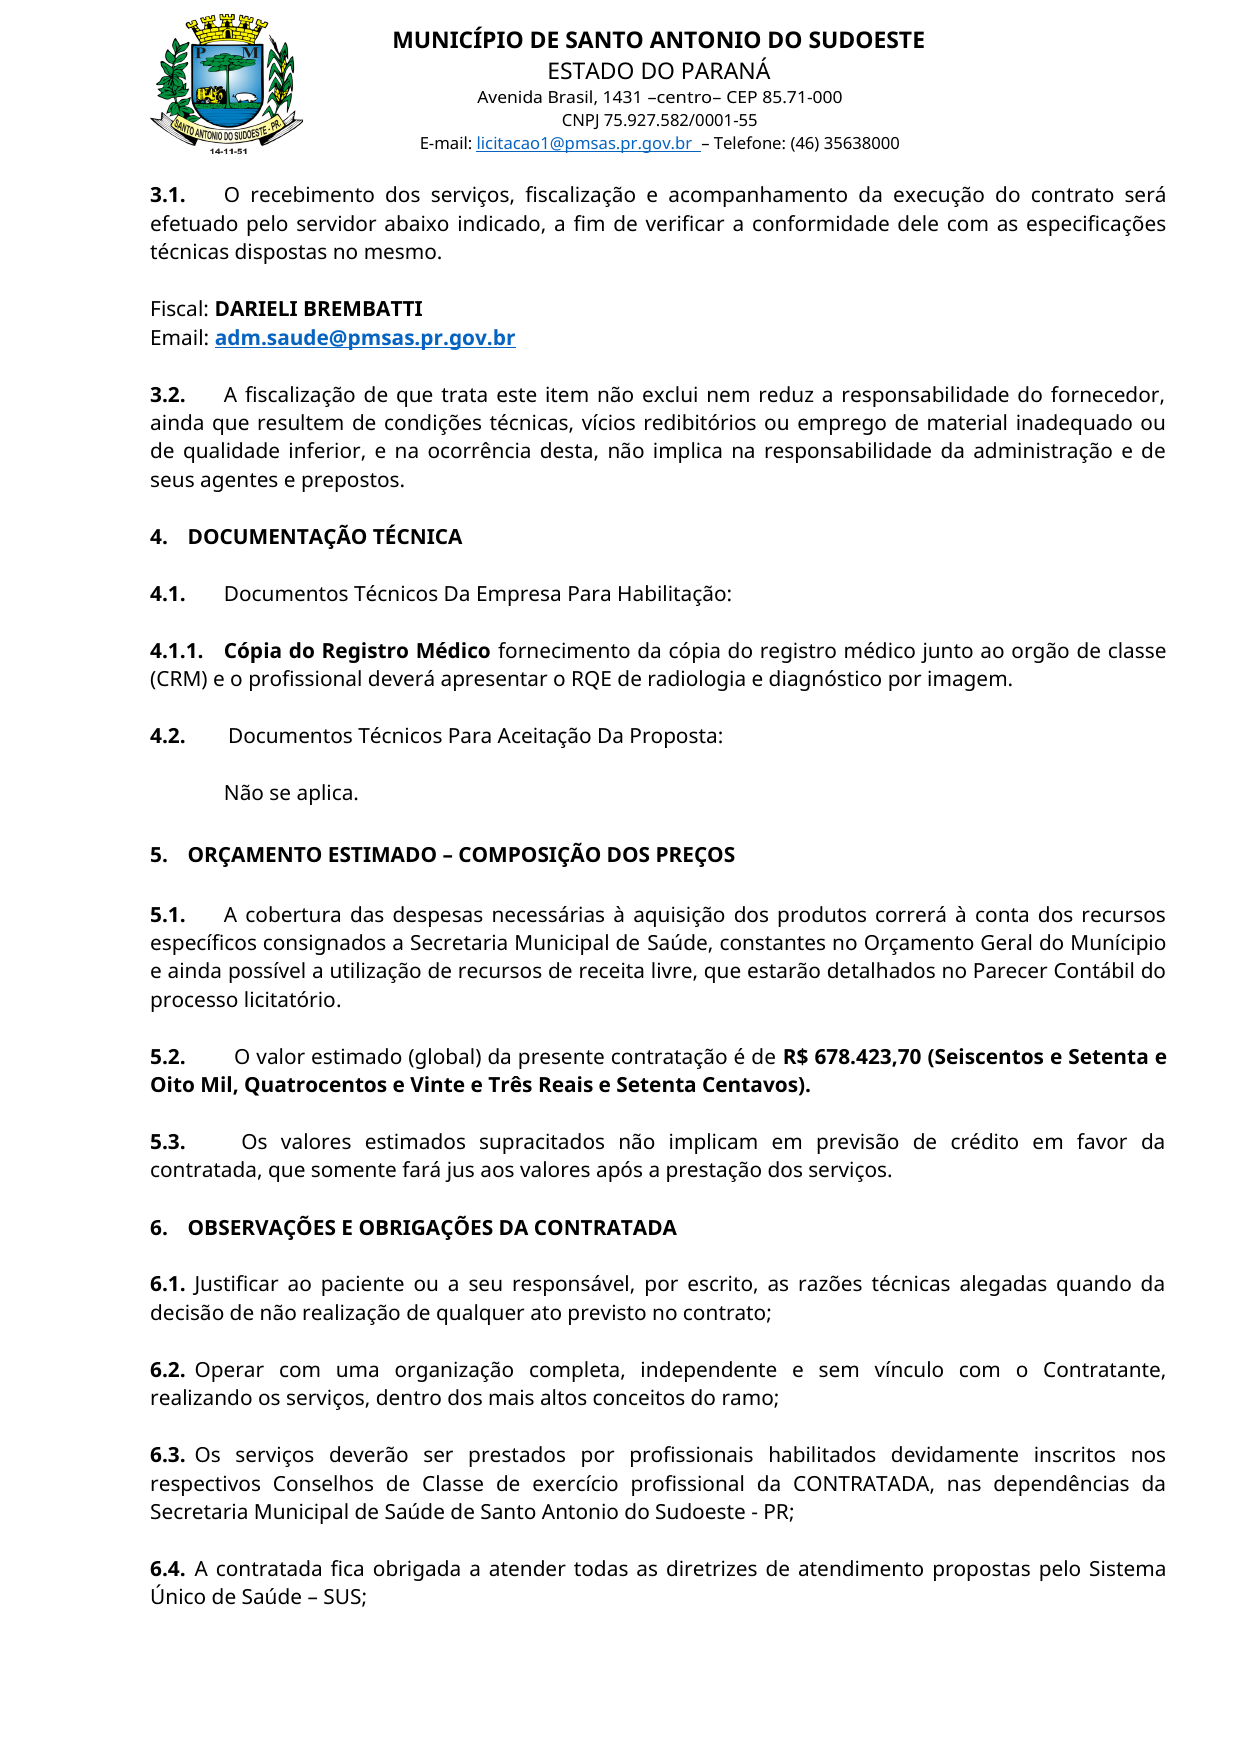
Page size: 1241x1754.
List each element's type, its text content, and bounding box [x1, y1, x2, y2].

list A cobertura das despesas necessárias à aquisição dos produtos correrá à conta dos recursos específicos consignados a Secretaria Municipal de Saúde, constantes no Orçamento Geral do Munícipio e ainda possível a utilização de recursos de receita livre, que estarão detalhados no Parecer Contábil do processo licitatório. [150, 900, 1167, 1013]
list Cópia do Registro Médico fornecimento da cópia do registro médico junto ao orgão de classe (CRM) e o profissional deverá apresentar o RQE de radiologia e diagnóstico por imagem. [150, 636, 1167, 693]
list O valor estimado (global) da presente contratação é de R$ 678.423,70 (Seiscentos e Setenta e Oito Mil, Quatrocentos e Vinte e Três Reais e Setenta Centavos). [150, 1042, 1167, 1099]
list Os serviços deverão ser prestados por profissionais habilitados devidamente inscritos nos respectivos Conselhos de Classe de exercício profissional da CONTRATADA, nas dependências da Secretaria Municipal de Saúde de Santo Antonio do Sudoeste - PR; [150, 1440, 1167, 1526]
list DOCUMENTAÇÃO TÉCNICA [150, 522, 1167, 550]
list A fiscalização de que trata este item não exclui nem reduz a responsabilidade do fornecedor, ainda que resultem de condições técnicas, vícios redibitórios ou emprego de material inadequado ou de qualidade inferior, e na ocorrência desta, não implica na responsabilidade da administração e de seus agentes e prepostos. [150, 380, 1167, 493]
list Justificar ao paciente ou a seu responsável, por escrito, as razões técnicas alegadas quando da decisão de não realização de qualquer ato previsto no contrato; [150, 1269, 1167, 1326]
list Os valores estimados supracitados não implicam em previsão de crédito em favor da contratada, que somente fará jus aos valores após a prestação dos serviços. [150, 1127, 1167, 1184]
list Não se aplica. [224, 778, 1167, 807]
list OBSERVAÇÕES E OBRIGAÇÕES DA CONTRATADA [150, 1213, 1167, 1241]
list Documentos Técnicos Da Empresa Para Habilitação: [150, 579, 1167, 607]
text Fiscal: DARIELI BREMBATTI [150, 294, 1167, 323]
list O recebimento dos serviços, fiscalização e acompanhamento da execução do contrato será efetuado pelo servidor abaixo indicado, a fim de verificar a conformidade dele com as especificações técnicas dispostas no mesmo. [150, 181, 1167, 266]
list Documentos Técnicos Para Aceitação Da Proposta: [150, 721, 1167, 749]
list ORÇAMENTO ESTIMADO – COMPOSIÇÃO DOS PREÇOS [150, 841, 1167, 869]
picture [150, 14, 303, 154]
list A contratada fica obrigada a atender todas as diretrizes de atendimento propostas pelo Sistema Único de Saúde – SUS; [150, 1554, 1167, 1611]
list Operar com uma organização completa, independente e sem vínculo com o Contratante, realizando os serviços, dentro dos mais altos conceitos do ramo; [150, 1355, 1167, 1412]
text Email: adm.saude@pmsas.pr.gov.br [150, 323, 1167, 351]
